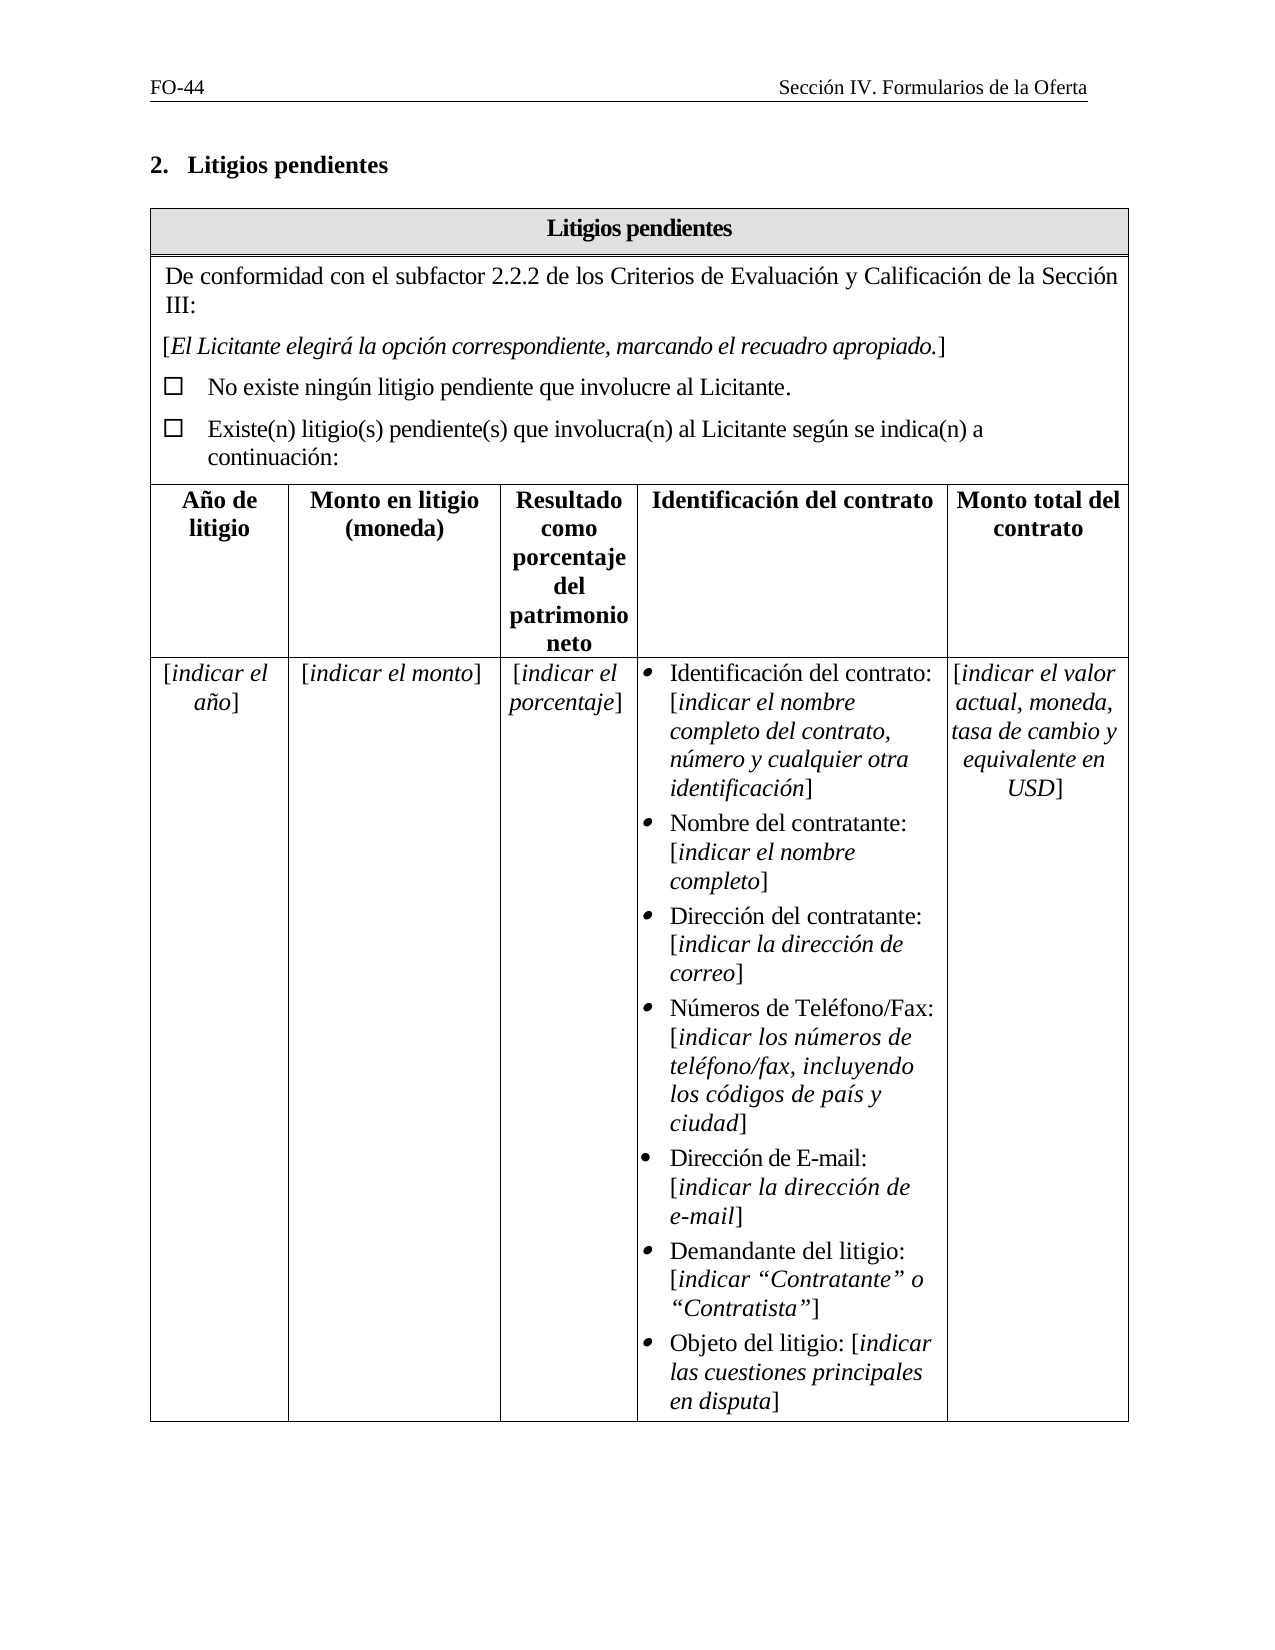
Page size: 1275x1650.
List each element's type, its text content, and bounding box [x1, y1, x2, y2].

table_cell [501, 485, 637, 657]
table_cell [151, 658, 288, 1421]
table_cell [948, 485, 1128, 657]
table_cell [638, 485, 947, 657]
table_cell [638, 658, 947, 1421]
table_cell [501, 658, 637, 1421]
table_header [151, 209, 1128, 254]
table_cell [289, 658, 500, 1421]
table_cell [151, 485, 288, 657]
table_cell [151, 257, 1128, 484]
list Litigios pendientes [150, 150, 1088, 179]
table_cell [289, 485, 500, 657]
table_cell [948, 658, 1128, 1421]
